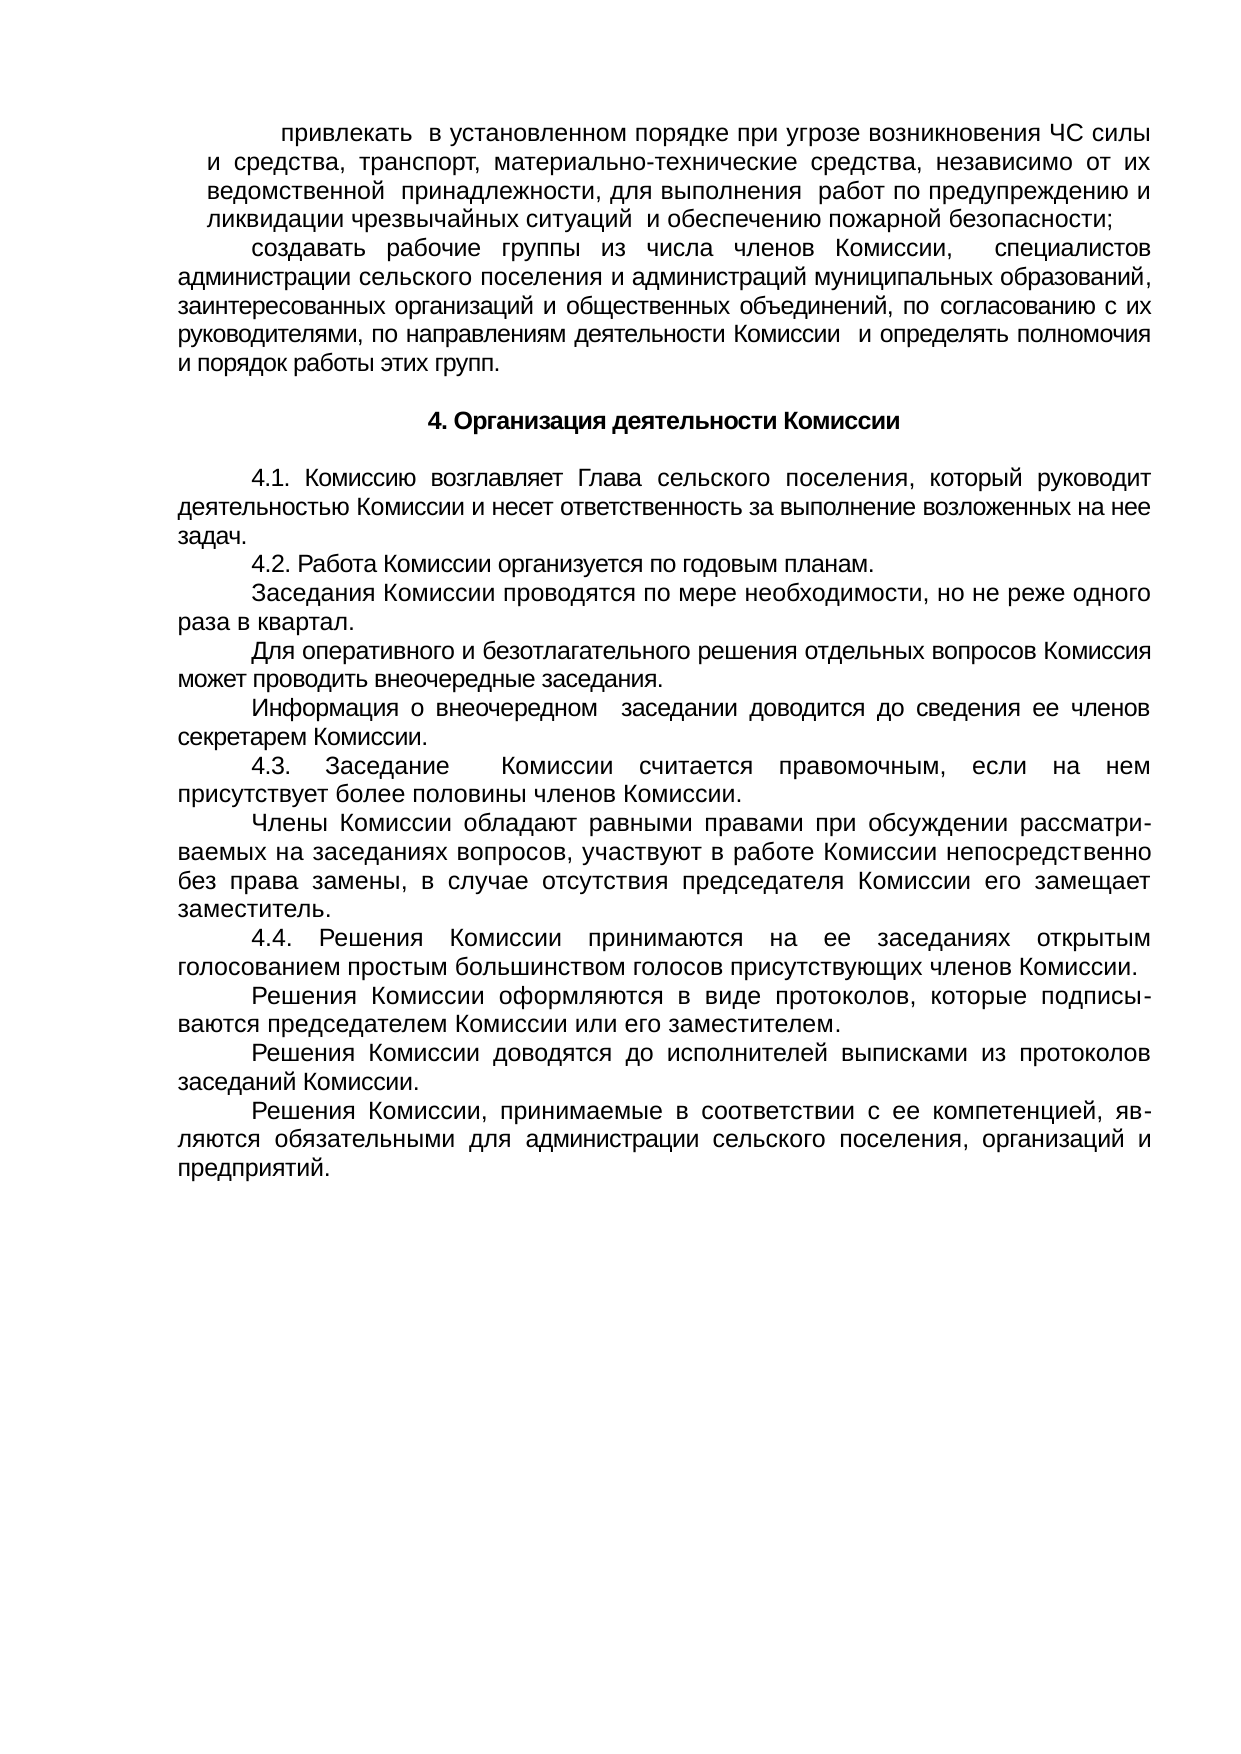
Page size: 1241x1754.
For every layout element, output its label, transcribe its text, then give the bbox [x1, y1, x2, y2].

text 4.3. Заседание Комиссии считается правомочным, если на нем присутствует более половины членов Комиссии. [177, 751, 1152, 808]
text Заседания Комиссии проводятся по мере необходимости, но не реже одного раза в квартал. [177, 578, 1152, 636]
text 4.4. Решения Комиссии принимаются на ее заседаниях открытым голосованием простым большинством голосов присутствующих членов Комиссии. [177, 923, 1152, 981]
text 4. Организация деятельности Комиссии [177, 406, 1152, 434]
text создавать рабочие группы из числа членов Комиссии, специалистов администрации сельского поселения и администраций муниципальных образований, заинтересованных организаций и общественных объединений, по согласованию с их руководителями, по направлениям деятельности Комиссии и определять полномочия и порядок работы этих групп. [177, 233, 1152, 377]
text Решения Комиссии, принимаемые в соответствии с ее компетенцией, являются обязательными для администрации сельского поселения, организаций и предприятий. [177, 1096, 1152, 1182]
text Для оперативного и безотлагательного решения отдельных вопросов Комиссия может проводить внеочередные заседания. [177, 636, 1152, 693]
text Члены Комиссии обладают равными правами при обсуждении рассматриваемых на заседаниях вопросов, участвуют в работе Комиссии непосредственно без права замены, в случае отсутствия председателя Комиссии его замещает заместитель. [177, 808, 1152, 923]
text Решения Комиссии оформляются в виде протоколов, которые подписываются председателем Комиссии или его заместителем. [177, 981, 1152, 1038]
text Информация о внеочередном заседании доводится до сведения ее членов секретарем Комиссии. [177, 693, 1152, 751]
text 4.2. Работа Комиссии организуется по годовым планам. [177, 549, 1152, 578]
text Решения Комиссии доводятся до исполнителей выписками из протоколов заседаний Комиссии. [177, 1038, 1152, 1096]
text 4.1. Комиссию возглавляет Глава сельского поселения, который руководит деятельностью Комиссии и несет ответственность за выполнение возложенных на нее задач. [177, 463, 1152, 549]
text привлекать в установленном порядке при угрозе возникновения ЧС силы и средства, транспорт, материально-технические средства, независимо от их ведомственной принадлежности, для выполнения работ по предупреждению и ликвидации чрезвычайных ситуаций и обеспечению пожарной безопасности; [207, 118, 1152, 233]
